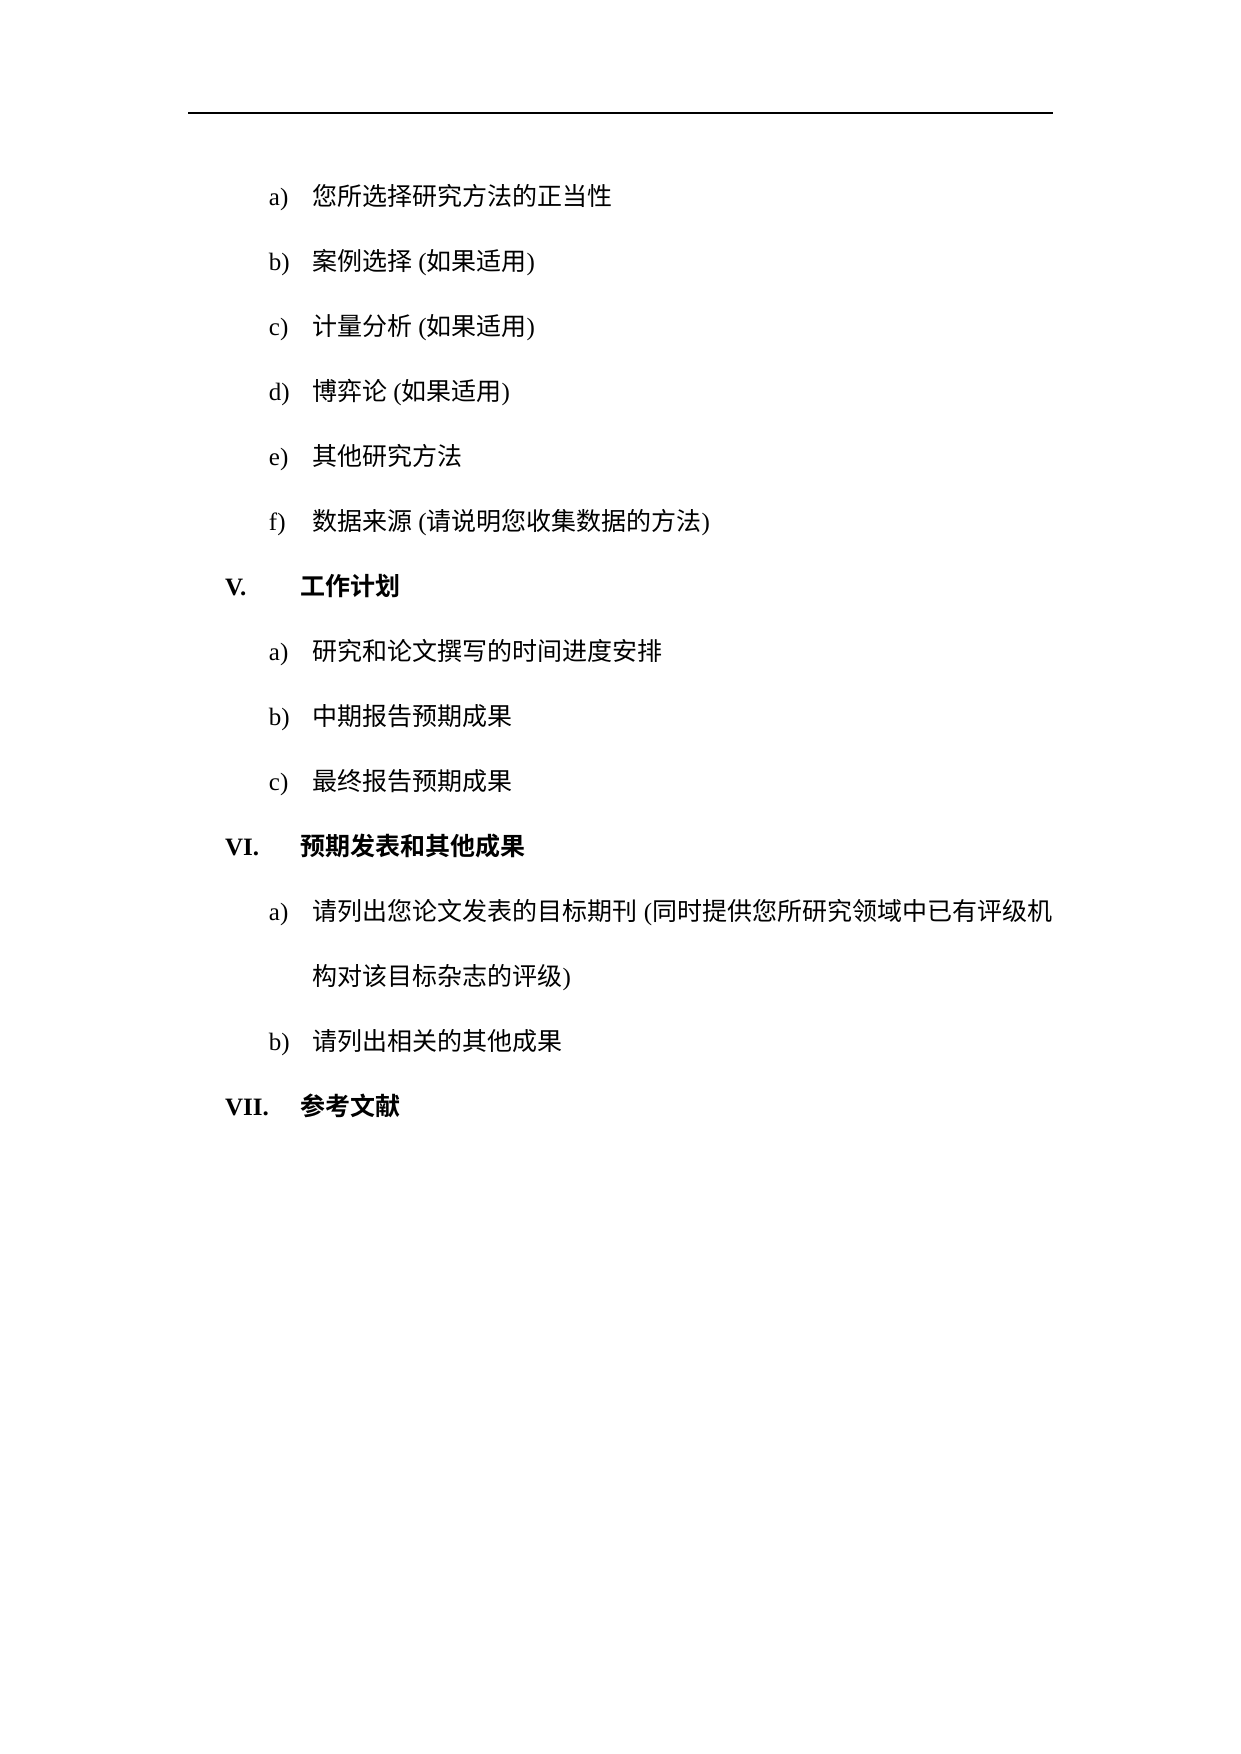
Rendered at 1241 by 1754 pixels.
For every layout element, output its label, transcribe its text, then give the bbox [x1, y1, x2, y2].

list 计量分析 (如果适用) [269, 292, 1053, 357]
list 您所选择研究方法的正当性 [269, 162, 1053, 227]
list 数据来源 (请说明您收集数据的方法) [269, 487, 1053, 552]
list 参考文献 [225, 1072, 1053, 1137]
list 案例选择 (如果适用) [269, 227, 1053, 292]
list 工作计划 [225, 552, 1053, 617]
list 请列出您论文发表的目标期刊 (同时提供您所研究领域中已有评级机构对该目标杂志的评级) [269, 877, 1053, 1007]
list 请列出相关的其他成果 [269, 1007, 1053, 1072]
list 研究和论文撰写的时间进度安排 [269, 617, 1053, 682]
list 其他研究方法 [269, 422, 1053, 487]
list 最终报告预期成果 [269, 747, 1053, 812]
list 博弈论 (如果适用) [269, 357, 1053, 422]
list 预期发表和其他成果 [225, 812, 1053, 877]
list 中期报告预期成果 [269, 682, 1053, 747]
